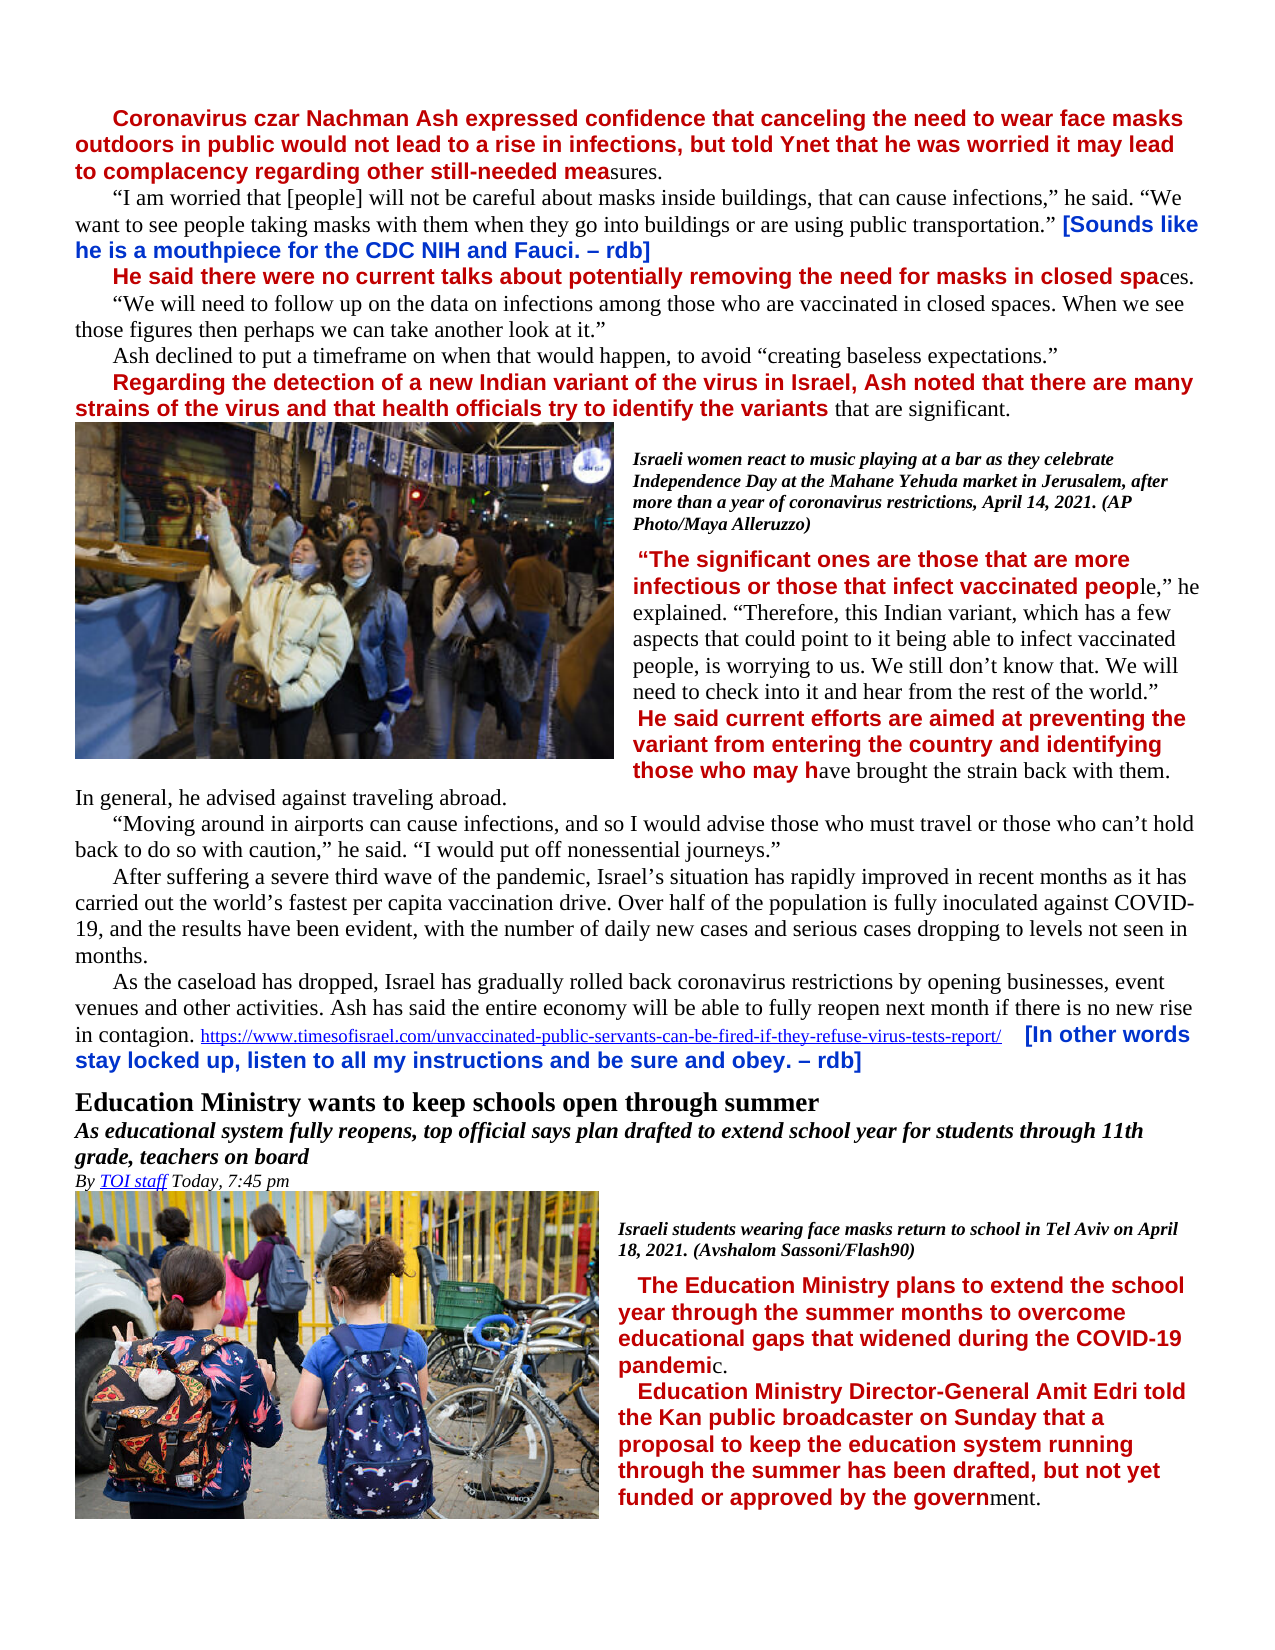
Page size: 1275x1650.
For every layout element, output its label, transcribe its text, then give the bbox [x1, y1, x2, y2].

text After suffering a severe third wave of the pandemic, Israel’s situation has rapidly improved in recent months as it has carried out the world’s fastest per capita vaccination drive. Over half of the population is fully inoculated against COVID-19, and the results have been evident, with the number of daily new cases and serious cases dropping to levels not seen in months. [75, 863, 1200, 968]
picture [75, 1191, 599, 1519]
text “We will need to follow up on the data on infections among those who are vaccinated in closed spaces. When we see those figures then perhaps we can take another look at it.” [75, 290, 1200, 342]
text Israeli students wearing face masks return to school in Tel Aviv on April 18, 2021. (Avshalom Sassoni/Flash90) [599, 1217, 1200, 1261]
text He said there were no current talks about potentially removing the need for masks in closed spaces. [75, 263, 1200, 290]
text “I am worried that [people] will not be careful about masks inside buildings, that can cause infections,” he said. “We want to see people taking masks with them when they go into buildings or are using public transportation.” [Sounds like he is a mouthpiece for the CDC NIH and Fauci. – rdb] [75, 184, 1200, 263]
text Regarding the detection of a new Indian variant of the virus in Israel, Ash noted that there are many strains of the virus and that health officials try to identify the variants that are significant. [75, 369, 1200, 422]
text “Moving around in airports can cause infections, and so I would advise those who must travel or those who can’t hold back to do so with caution,” he said. “I would put off nonessential journeys.” [75, 810, 1200, 863]
text The Education Ministry plans to extend the school year through the summer months to overcome educational gaps that widened during the COVID-19 pandemic. [599, 1272, 1200, 1378]
text By TOI staff Today, 7:45 pm [75, 1169, 1200, 1191]
text As the caseload has dropped, Israel has gradually rolled back coronavirus restrictions by opening businesses, event venues and other activities. Ash has said the entire economy will be able to fully reopen next month if there is no new rise in contagion. https://www.timesofisrael.com/unvaccinated-public-servants-can-be-fired-if-they-refuse-virus-tests-report/ [In other words stay locked up, listen to all my instructions and be sure and obey. – rdb] [75, 968, 1200, 1074]
text Ash declined to put a timeframe on when that would happen, to avoid “creating baseless expectations.” [75, 342, 1200, 369]
text Israeli women react to music playing at a bar as they celebrate Independence Day at the Mahane Yehuda market in Jerusalem, after more than a year of coronavirus restrictions, April 14, 2021. (AP Photo/Maya Alleruzzo) [614, 448, 1200, 534]
text As educational system fully reopens, top official says plan drafted to extend school year for students through 11th grade, teachers on board [75, 1117, 1200, 1169]
text Education Ministry Director-General Amit Edri told the Kan public broadcaster on Sunday that a proposal to keep the education system running through the summer has been drafted, but not yet funded or approved by the government. [599, 1378, 1200, 1510]
text Coronavirus czar Nachman Ash expressed confidence that canceling the need to wear face masks outdoors in public would not lead to a rise in infections, but told Ynet that he was worried it may lead to complacency regarding other still-needed measures. [75, 105, 1200, 184]
text Education Ministry wants to keep schools open through summer [75, 1086, 1200, 1117]
text In general, he advised against traveling abroad. [75, 784, 1200, 810]
text He said current efforts are aimed at preventing the variant from entering the country and identifying those who may have brought the strain back with them. [75, 704, 1200, 784]
text “The significant ones are those that are more infectious or those that infect vaccinated people,” he explained. “Therefore, this Indian variant, which has a few aspects that could point to it being able to infect vaccinated people, is worrying to us. We still don’t know that. We will need to check into it and hear from the rest of the world.” [614, 546, 1200, 704]
picture [75, 422, 614, 759]
